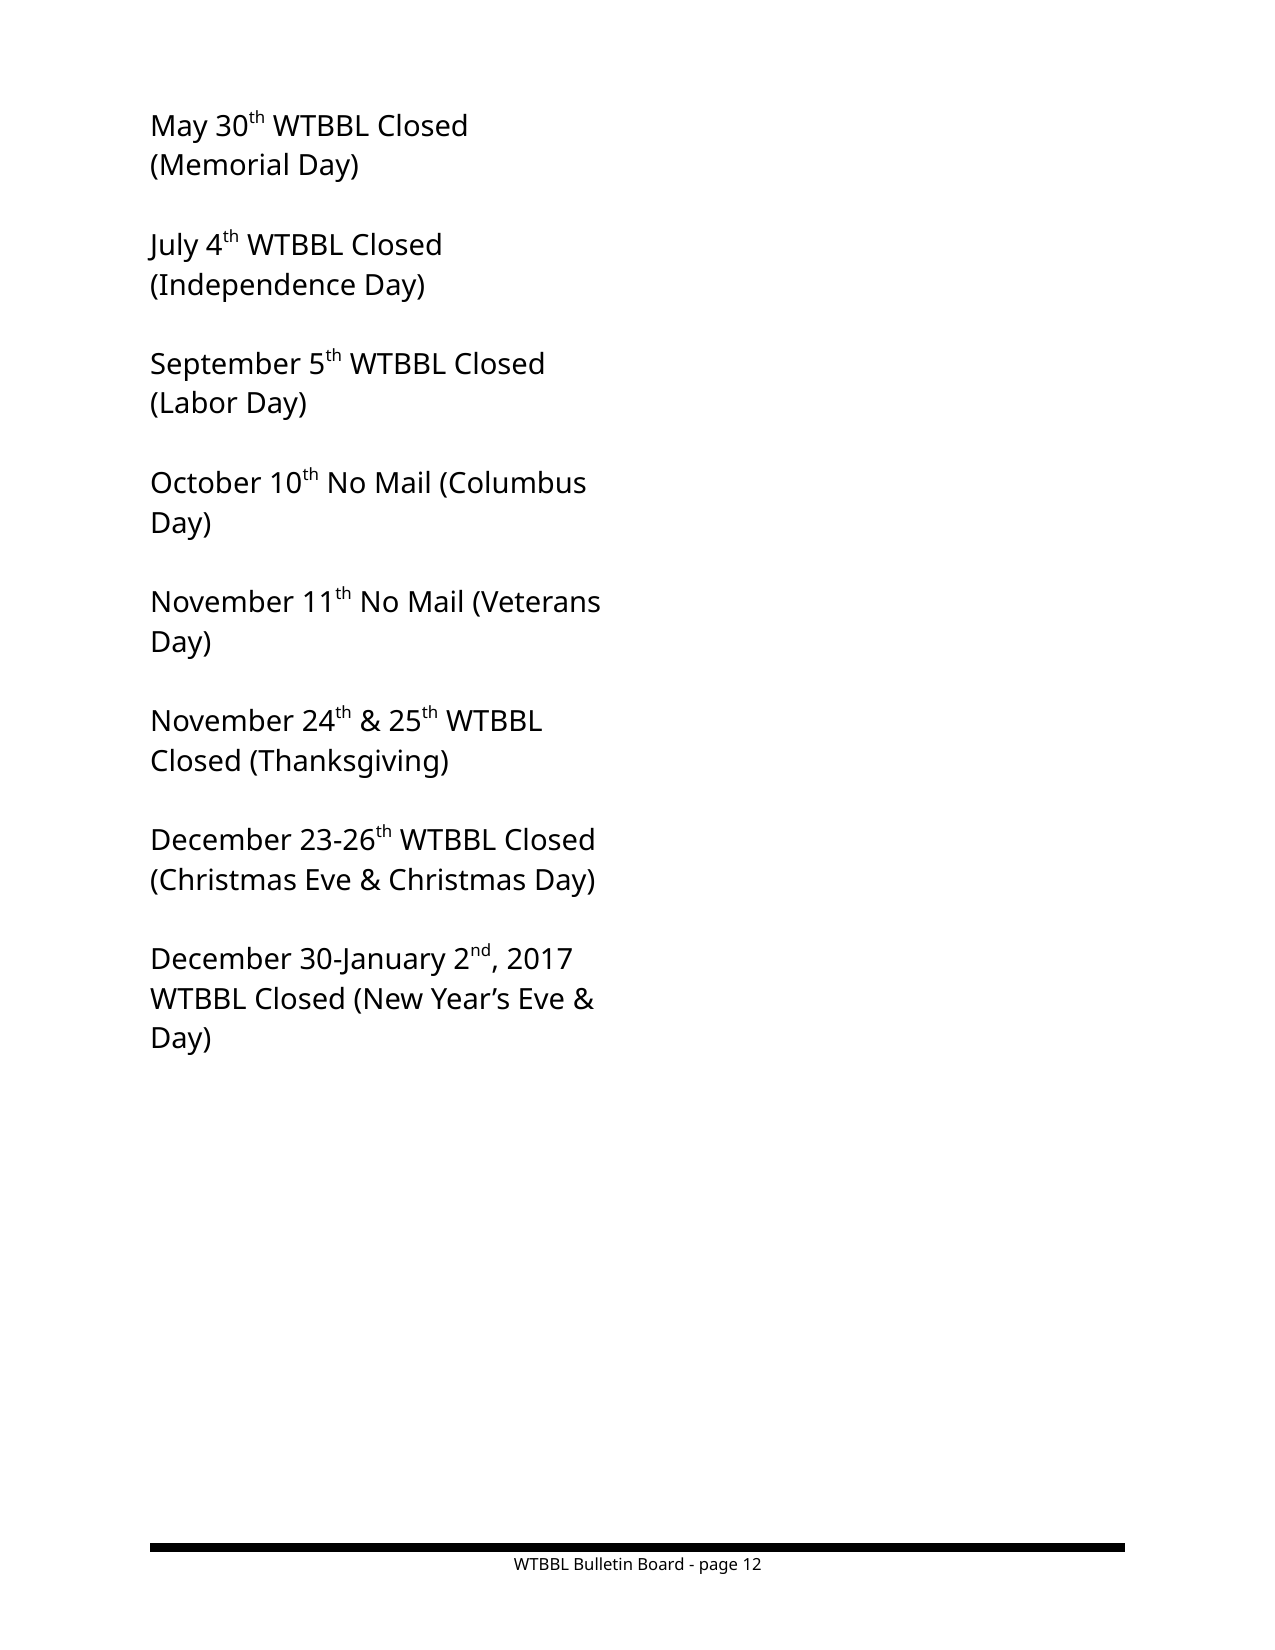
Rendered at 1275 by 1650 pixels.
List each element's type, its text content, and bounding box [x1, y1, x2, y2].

text September 5th WTBBL Closed (Labor Day) [150, 343, 615, 422]
text December 30-January 2nd, 2017 [150, 938, 615, 978]
text December 23-26th WTBBL Closed (Christmas Eve & Christmas Day) [150, 819, 615, 899]
text November 24th & 25th WTBBL Closed (Thanksgiving) [150, 700, 615, 780]
text November 11th No Mail (Veterans Day) [150, 581, 615, 661]
text May 30th WTBBL Closed (Memorial Day) [150, 105, 615, 184]
text WTBBL Closed (New Year’s Eve & Day) [150, 978, 615, 1057]
text October 10th No Mail (Columbus Day) [150, 462, 615, 542]
text July 4th WTBBL Closed (Independence Day) [150, 224, 615, 303]
